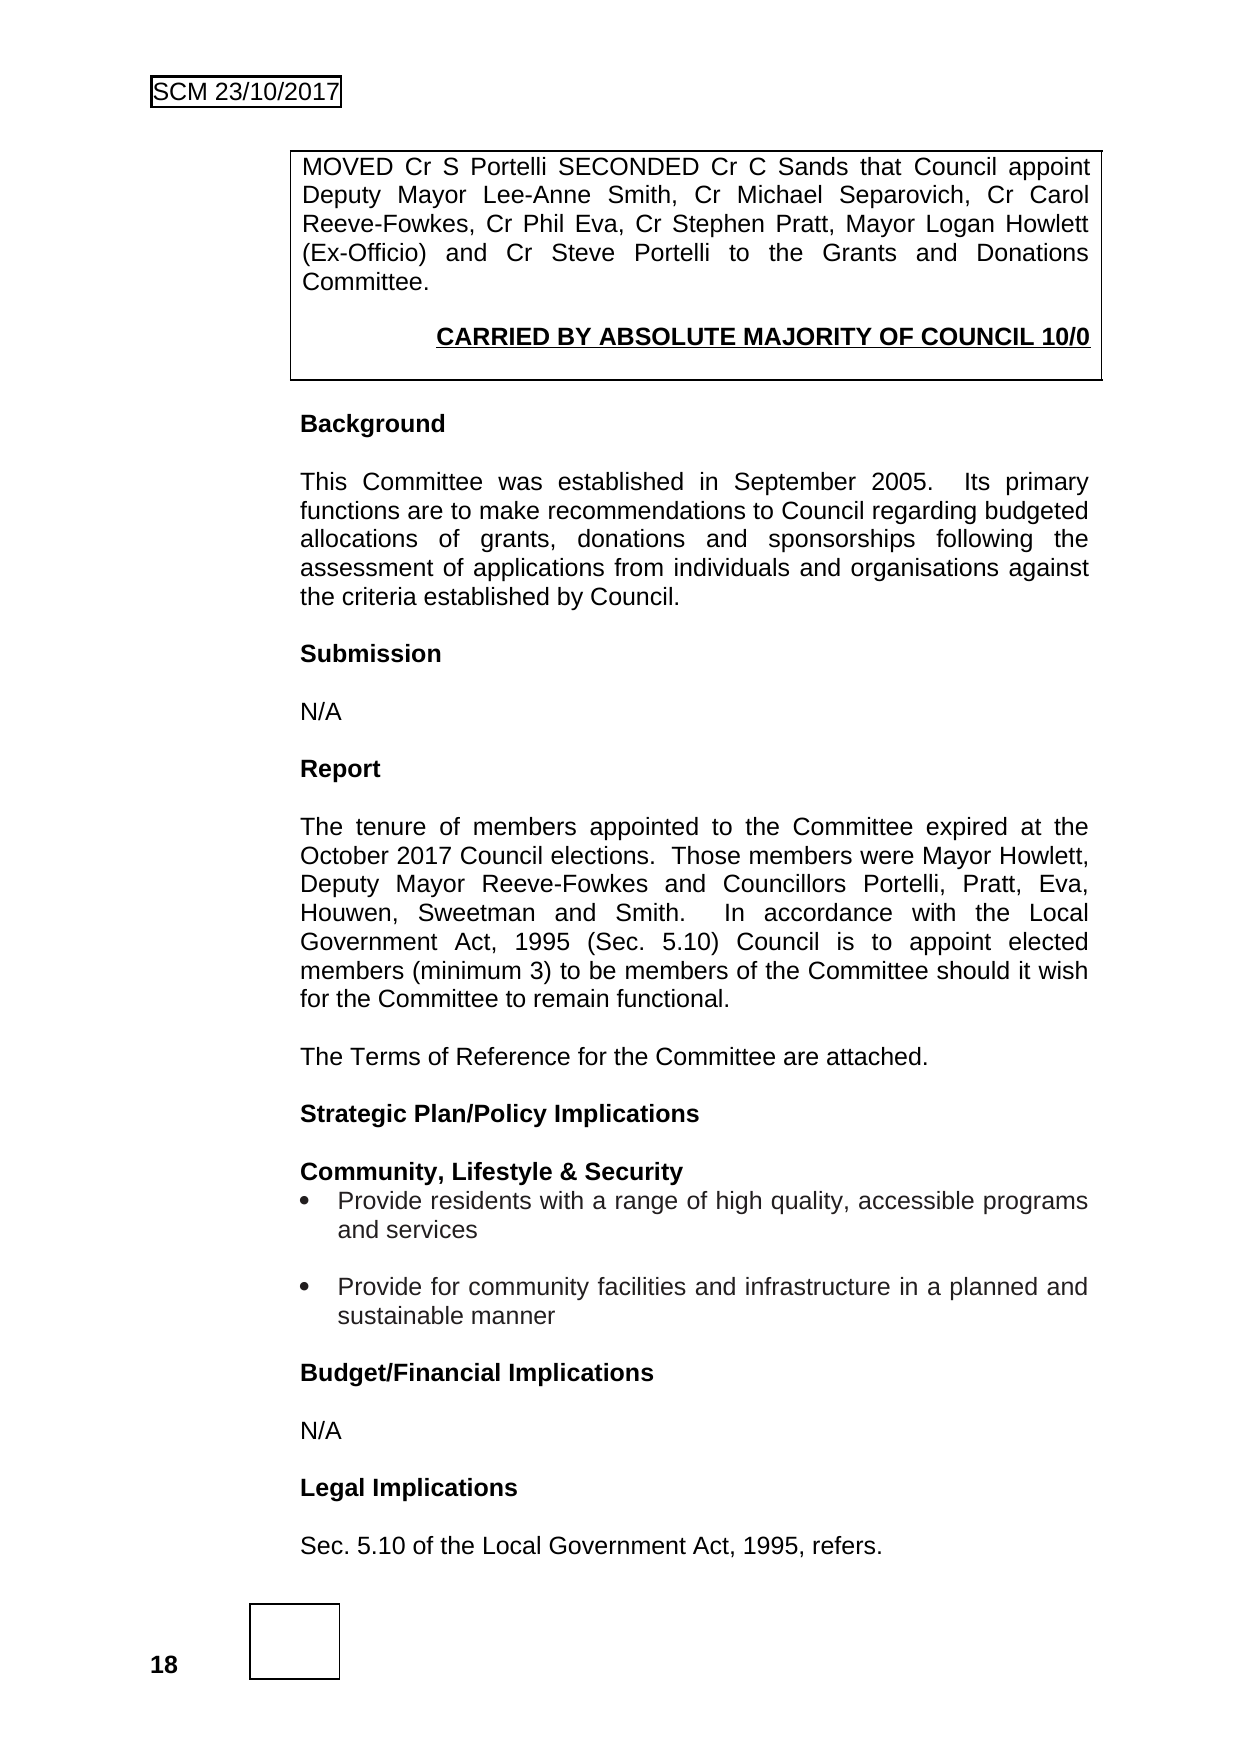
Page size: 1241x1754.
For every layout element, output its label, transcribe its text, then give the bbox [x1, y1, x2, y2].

text Sec. 5.10 of the Local Government Act, 1995, refers. [300, 1531, 1090, 1560]
text Community, Lifestyle & Security [300, 1157, 1090, 1186]
text The Terms of Reference for the Committee are attached. [300, 1042, 1090, 1071]
text Submission [300, 639, 1090, 668]
text This Committee was established in September 2005. Its primary functions are to make recommendations to Council regarding budgeted allocations of grants, donations and sponsorships following the assessment of applications from individuals and organisations against the criteria established by Council. [300, 467, 1090, 611]
text Report [300, 754, 1090, 783]
text Legal Implications [300, 1473, 1090, 1502]
text The tenure of members appointed to the Committee expired at the October 2017 Council elections. Those members were Mayor Howlett, Deputy Mayor Reeve-Fowkes and Councillors Portelli, Pratt, Eva, Houwen, Sweetman and Smith. In accordance with the Local Government Act, 1995 (Sec. 5.10) Council is to appoint elected members (minimum 3) to be members of the Committee should it wish for the Committee to remain functional. [300, 812, 1090, 1013]
text N/A [300, 1416, 1090, 1445]
text Budget/Financial Implications [300, 1358, 1090, 1387]
list Provide residents with a range of high quality, accessible programs and services [300, 1186, 1090, 1243]
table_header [291, 152, 1101, 379]
text Background [300, 409, 1095, 438]
list Provide for community facilities and infrastructure in a planned and sustainable manner [300, 1272, 1090, 1330]
text N/A [300, 697, 1090, 726]
text Strategic Plan/Policy Implications [300, 1099, 1090, 1128]
